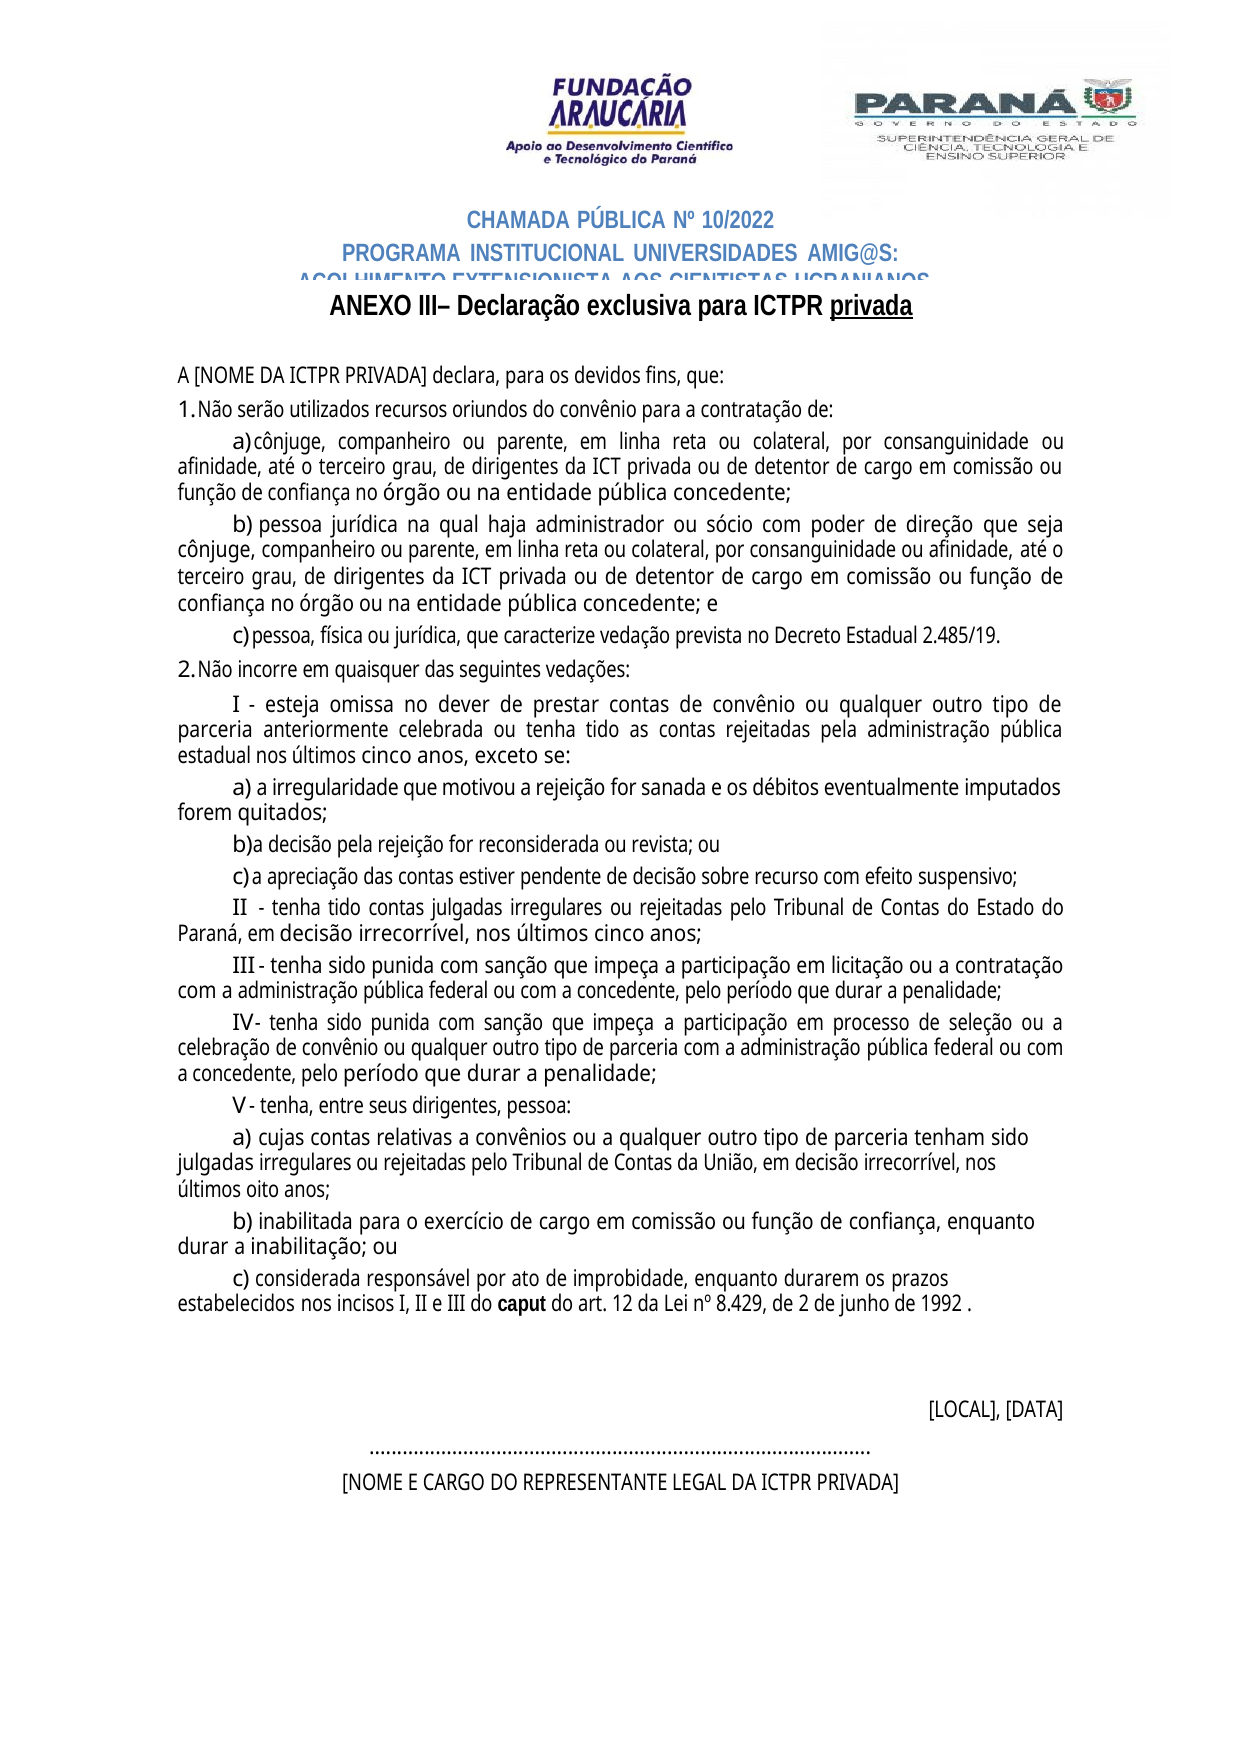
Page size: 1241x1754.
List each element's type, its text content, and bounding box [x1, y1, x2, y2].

list - tenha sido punida com sanção que impeça a participação em licitação ou a contratação com a administração pública federal ou com a concedente, pelo período que durar a penalidade; [177, 952, 1063, 1005]
list - tenha, entre seus dirigentes, pessoa: [232, 1089, 1240, 1121]
list pessoa, física ou jurídica, que caracterize vedação prevista no Decreto Estadual 2.485/19. [232, 618, 1240, 650]
list Não incorre em quaisquer das seguintes vedações: [177, 653, 1240, 684]
list a irregularidade que motivou a rejeição for sanada e os débitos eventualmente imputados forem quitados; [177, 774, 1064, 828]
subtitle ANEXO III– Declaração exclusiva para ICTPR privada [152, 288, 1090, 322]
list - esteja omissa no dever de prestar contas de convênio ou qualquer outro tipo de parceria anteriormente celebrada ou tenha tido as contas rejeitadas pela administração pública estadual nos últimos cinco anos, exceto se: [177, 691, 1063, 770]
list considerada responsável por ato de improbidade, enquanto durarem os prazos estabelecidos nos incisos I, II e III do caput do art. 12 da Lei nº 8.429, de 2 de junho de 1992 . [177, 1265, 1063, 1318]
list - tenha tido contas julgadas irregulares ou rejeitadas pelo Tribunal de Contas do Estado do Paraná, em decisão irrecorrível, nos últimos cinco anos; [177, 894, 1064, 948]
picture [820, 20, 1172, 218]
picture [506, 73, 733, 166]
list cujas contas relativas a convênios ou a qualquer outro tipo de parceria tenham sido julgadas irregulares ou rejeitadas pelo Tribunal de Contas da União, em decisão irrecorrível, nos últimos oito anos; [177, 1124, 1063, 1204]
text [NOME E CARGO DO REPRESENTANTE LEGAL DA ICTPR PRIVADA] [152, 1466, 1089, 1497]
list pessoa jurídica na qual haja administrador ou sócio com poder de direção que seja cônjuge, companheiro ou parente, em linha reta ou colateral, por consanguinidade ou afinidade, até o terceiro grau, de dirigentes da ICT privada ou de detentor de cargo em comissão ou função de confiança no órgão ou na entidade pública concedente; e [177, 512, 1063, 618]
text A [NOME DA ICTPR PRIVADA] declara, para os devidos fins, que: [177, 359, 1240, 390]
list a decisão pela rejeição for reconsiderada ou revista; ou [232, 828, 1240, 860]
list cônjuge, companheiro ou parente, em linha reta ou colateral, por consanguinidade ou afinidade, até o terceiro grau, de dirigentes da ICT privada ou de detentor de cargo em comissão ou função de confiança no órgão ou na entidade pública concedente; [177, 428, 1064, 508]
list Não serão utilizados recursos oriundos do convênio para a contratação de: [177, 393, 1240, 424]
list a apreciação das contas estiver pendente de decisão sobre recurso com efeito suspensivo; [232, 860, 1240, 891]
list inabilitada para o exercício de cargo em comissão ou função de confiança, enquanto durar a inabilitação; ou [177, 1208, 1063, 1261]
text [LOCAL], [DATA] [33, 1393, 1063, 1425]
list - tenha sido punida com sanção que impeça a participação em processo de seleção ou a celebração de convênio ou qualquer outro tipo de parceria com a administração pública federal ou com a concedente, pelo período que durar a penalidade; [177, 1009, 1063, 1089]
text ........................................................................................... [152, 1429, 1089, 1461]
